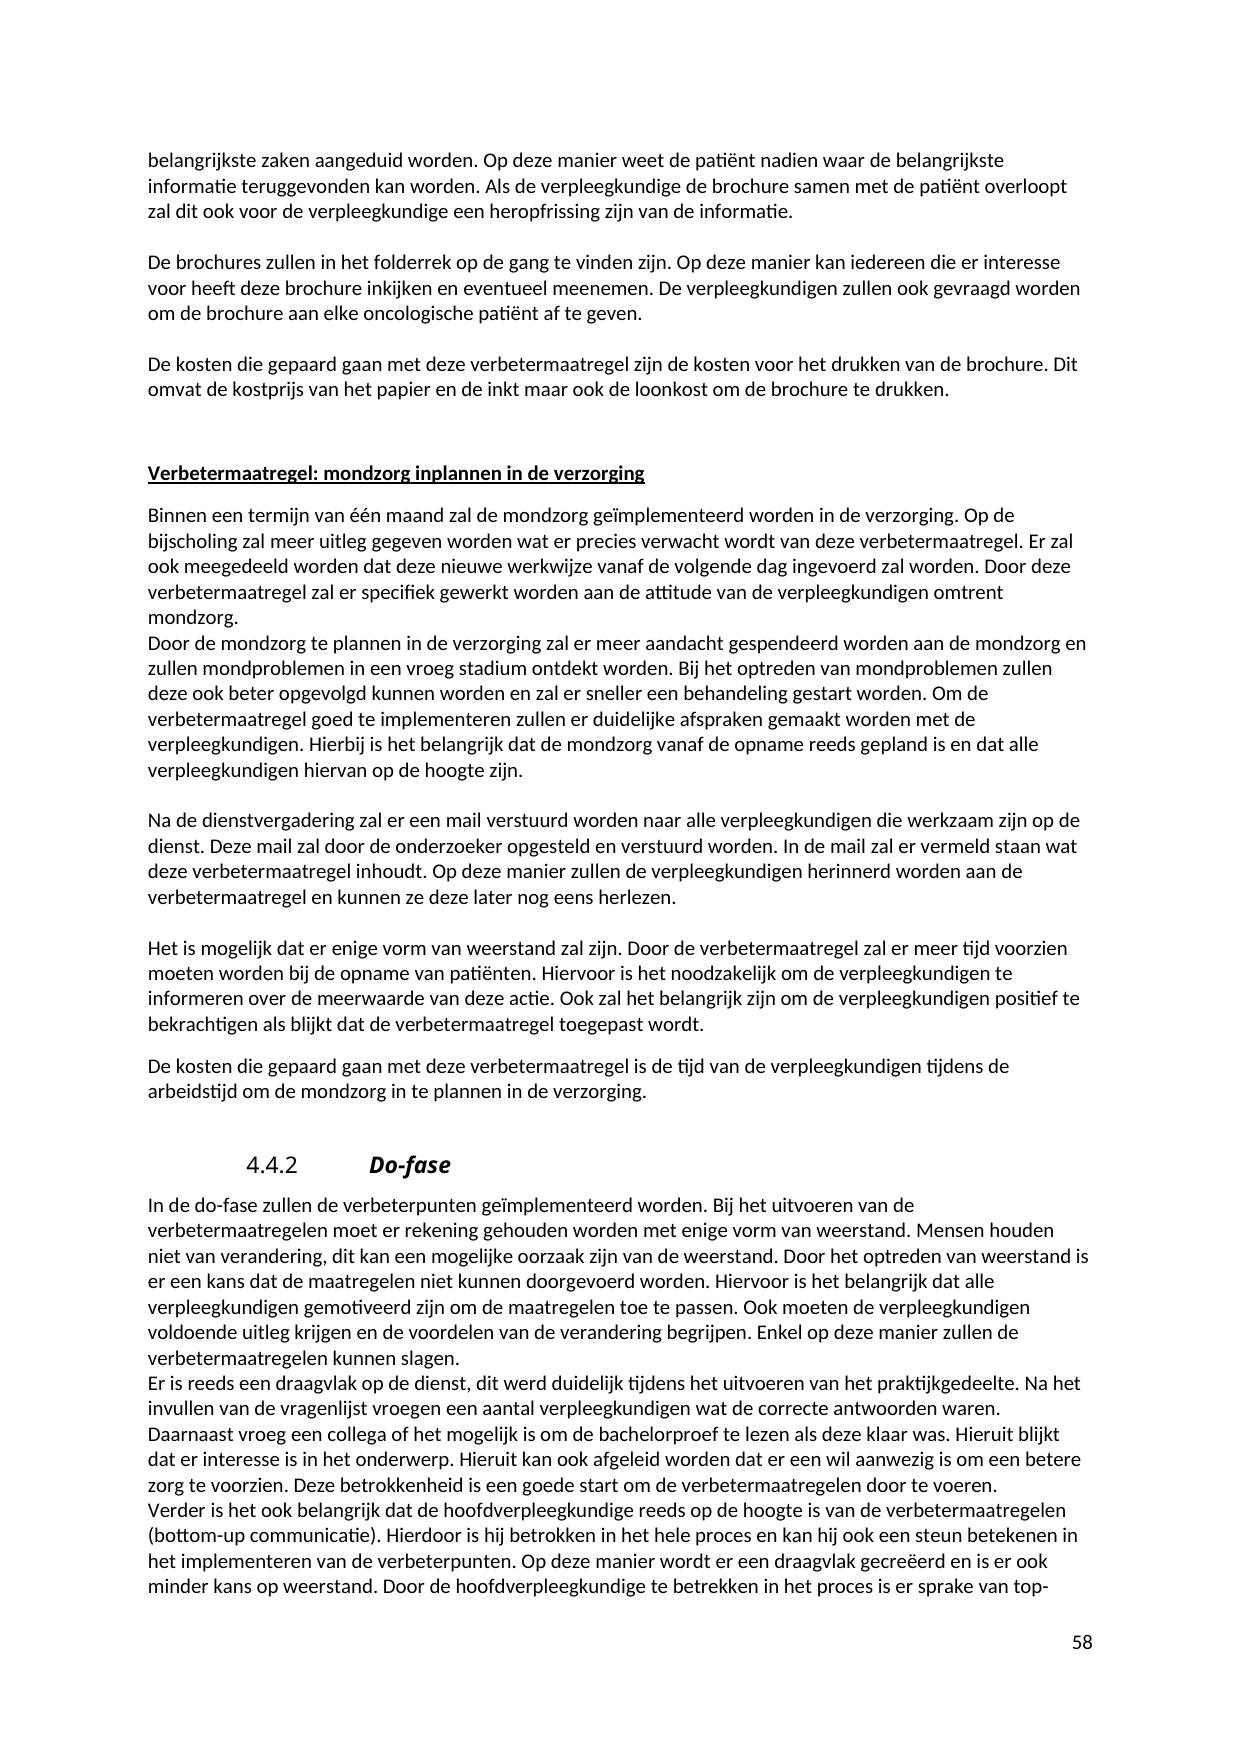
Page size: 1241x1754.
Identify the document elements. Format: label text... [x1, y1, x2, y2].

text De kosten die gepaard gaan met deze verbetermaatregel is de tijd van de verpleegkundigen tijdens de arbeidstijd om de mondzorg in te plannen in de verzorging. [148, 1053, 1093, 1132]
text Binnen een termijn van één maand zal de mondzorg geïmplementeerd worden in de verzorging. Op de bijscholing zal meer uitleg gegeven worden wat er precies verwacht wordt van deze verbetermaatregel. Er zal ook meegedeeld worden dat deze nieuwe werkwijze vanaf de volgende dag ingevoerd zal worden. Door deze verbetermaatregel zal er specifiek gewerkt worden aan de attitude van de verpleegkundigen omtrent mondzorg. Door de mondzorg te plannen in de verzorging zal er meer aandacht gespendeerd worden aan de mondzorg en zullen mondproblemen in een vroeg stadium ontdekt worden. Bij het optreden van mondproblemen zullen deze ook beter opgevolgd kunnen worden en zal er sneller een behandeling gestart worden. Om de verbetermaatregel goed te implementeren zullen er duidelijke afspraken gemaakt worden met de verpleegkundigen. Hierbij is het belangrijk dat de mondzorg vanaf de opname reeds gepland is en dat alle verpleegkundigen hiervan op de hoogte zijn. Na de dienstvergadering zal er een mail verstuurd worden naar alle verpleegkundigen die werkzaam zijn op de dienst. Deze mail zal door de onderzoeker opgesteld en verstuurd worden. In de mail zal er vermeld staan wat deze verbetermaatregel inhoudt. Op deze manier zullen de verpleegkundigen herinnerd worden aan de verbetermaatregel en kunnen ze deze later nog eens herlezen. Het is mogelijk dat er enige vorm van weerstand zal zijn. Door de verbetermaatregel zal er meer tijd voorzien moeten worden bij de opname van patiënten. Hiervoor is het noodzakelijk om de verpleegkundigen te informeren over de meerwaarde van deze actie. Ook zal het belangrijk zijn om de verpleegkundigen positief te bekrachtigen als blijkt dat de verbetermaatregel toegepast wordt. [148, 503, 1093, 1036]
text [148, 148, 1093, 402]
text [148, 1192, 1093, 1599]
text Verbetermaatregel: mondzorg inplannen in de verzorging [148, 461, 1093, 486]
subtitle Do-fase [246, 1148, 1093, 1180]
